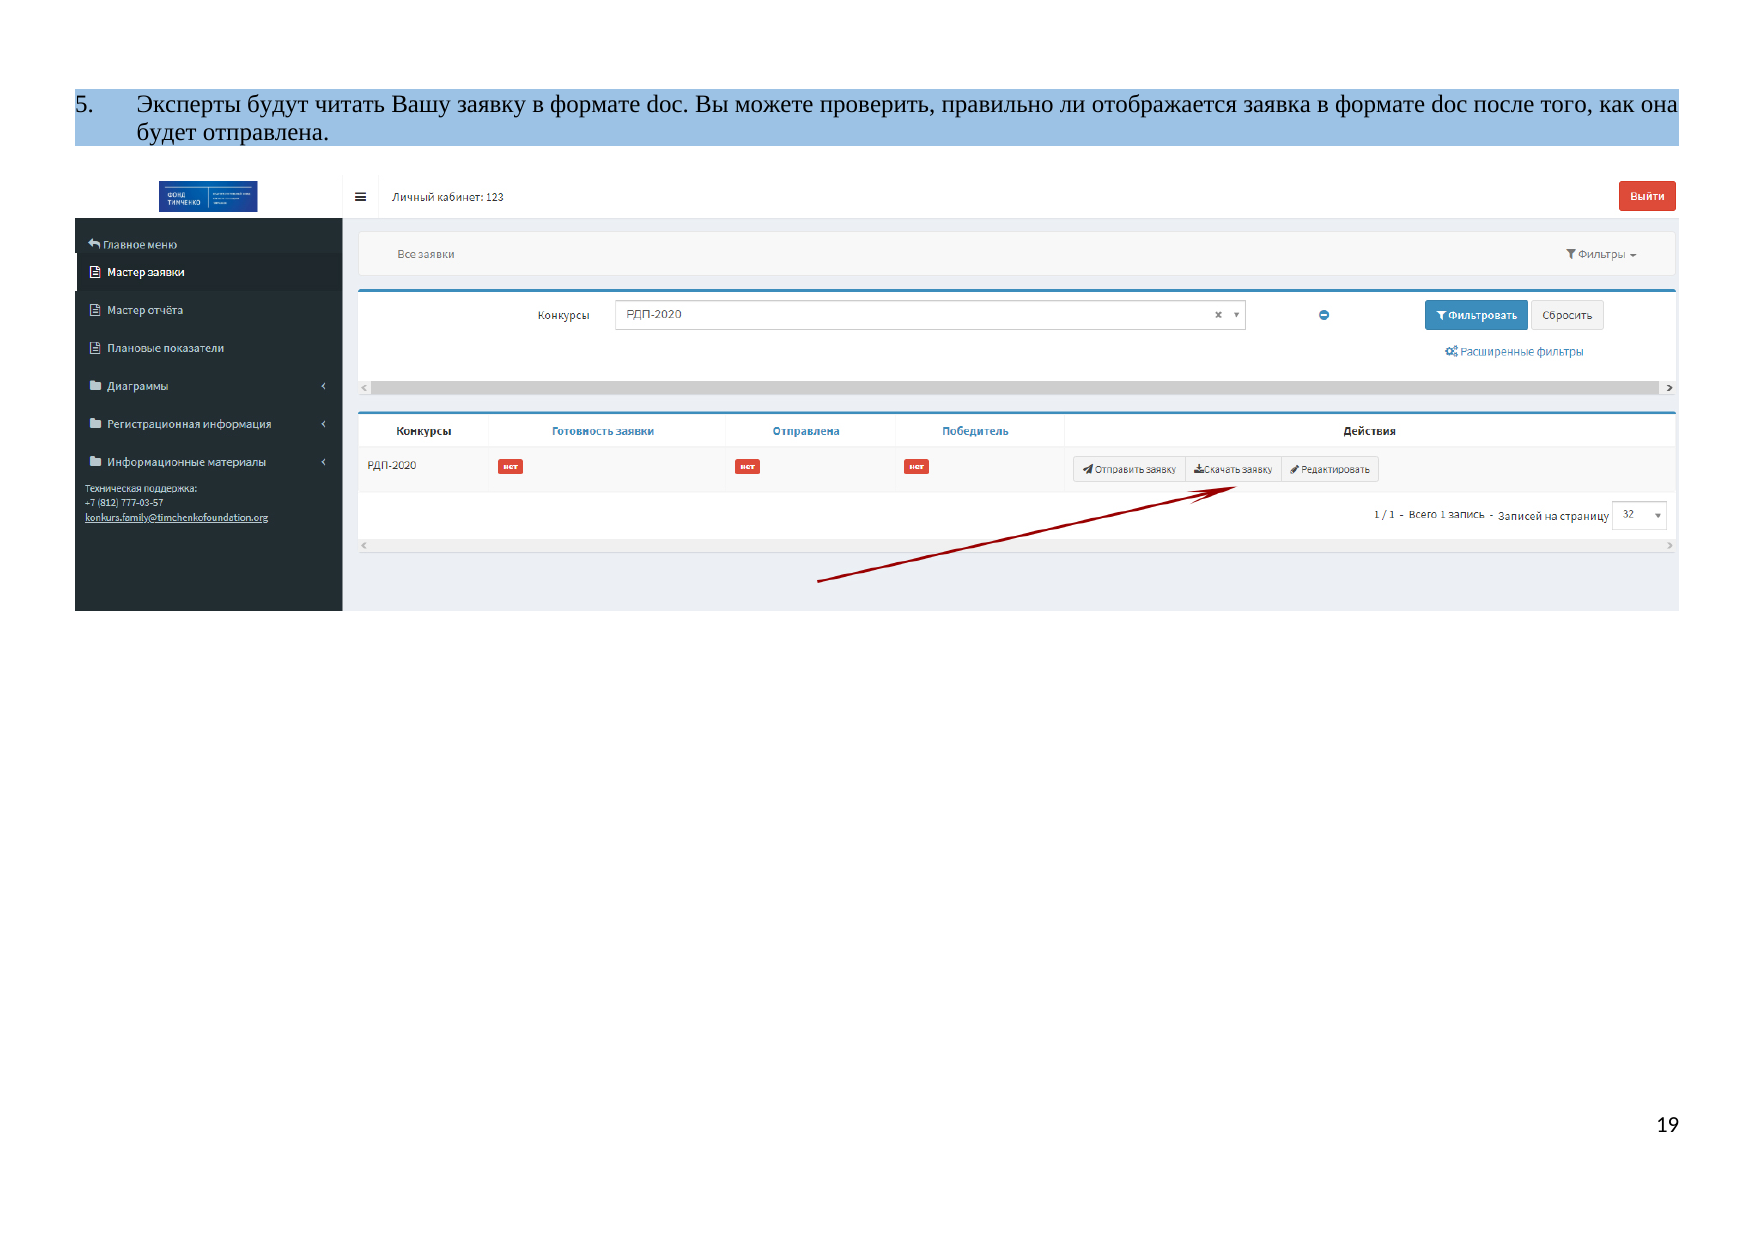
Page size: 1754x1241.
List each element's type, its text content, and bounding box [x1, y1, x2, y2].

list Эксперты будут читать Вашу заявку в формате doc. Вы можете проверить, правильно ли отображается заявка в формате doc после того, как она будет отправлена. [75, 89, 1679, 146]
picture [75, 175, 1679, 611]
